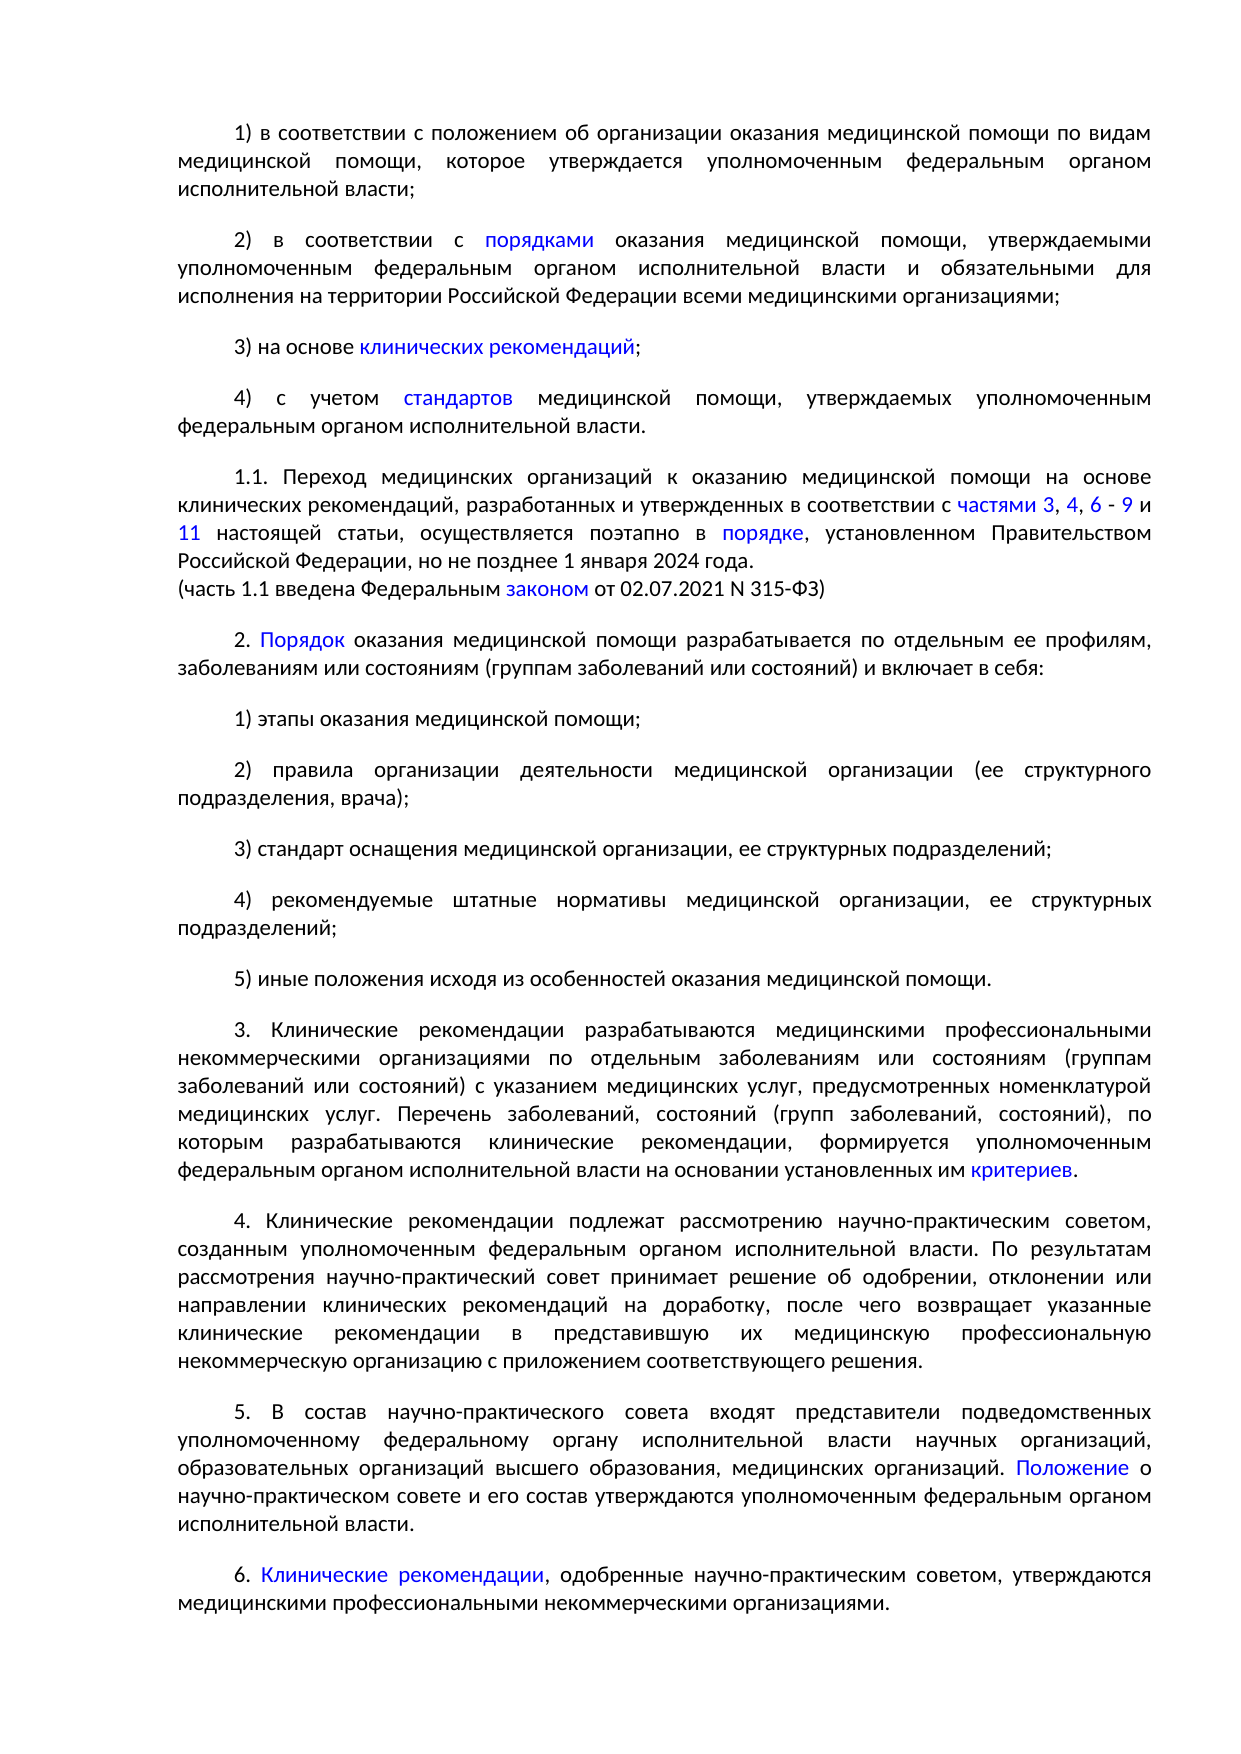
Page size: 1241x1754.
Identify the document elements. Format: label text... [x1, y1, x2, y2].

text 3. Клинические рекомендации разрабатываются медицинскими профессиональными некоммерческими организациями по отдельным заболеваниям или состояниям (группам заболеваний или состояний) с указанием медицинских услуг, предусмотренных номенклатурой медицинских услуг. Перечень заболеваний, состояний (групп заболеваний, состояний), по которым разрабатываются клинические рекомендации, формируется уполномоченным федеральным органом исполнительной власти на основании установленных им критериев. [177, 1015, 1152, 1183]
text 6. Клинические рекомендации, одобренные научно-практическим советом, утверждаются медицинскими профессиональными некоммерческими организациями. [177, 1560, 1152, 1616]
text 1) этапы оказания медицинской помощи; [177, 704, 1152, 732]
text 4. Клинические рекомендации подлежат рассмотрению научно-практическим советом, созданным уполномоченным федеральным органом исполнительной власти. По результатам рассмотрения научно-практический совет принимает решение об одобрении, отклонении или направлении клинических рекомендаций на доработку, после чего возвращает указанные клинические рекомендации в представившую их медицинскую профессиональную некоммерческую организацию с приложением соответствующего решения. [177, 1206, 1152, 1374]
text 4) рекомендуемые штатные нормативы медицинской организации, ее структурных подразделений; [177, 885, 1152, 941]
text 1) в соответствии с положением об организации оказания медицинской помощи по видам медицинской помощи, которое утверждается уполномоченным федеральным органом исполнительной власти; [177, 118, 1152, 202]
text 3) стандарт оснащения медицинской организации, ее структурных подразделений; [177, 834, 1152, 862]
text 5. В состав научно-практического совета входят представители подведомственных уполномоченному федеральному органу исполнительной власти научных организаций, образовательных организаций высшего образования, медицинских организаций. Положение о научно-практическом совете и его состав утверждаются уполномоченным федеральным органом исполнительной власти. [177, 1397, 1152, 1537]
text 3) на основе клинических рекомендаций; [177, 332, 1152, 360]
text 1.1. Переход медицинских организаций к оказанию медицинской помощи на основе клинических рекомендаций, разработанных и утвержденных в соответствии с частями 3, 4, 6 - 9 и 11 настоящей статьи, осуществляется поэтапно в порядке, установленном Правительством Российской Федерации, но не позднее 1 января 2024 года. [177, 462, 1152, 574]
text 2) в соответствии с порядками оказания медицинской помощи, утверждаемыми уполномоченным федеральным органом исполнительной власти и обязательными для исполнения на территории Российской Федерации всеми медицинскими организациями; [177, 225, 1152, 309]
text 2. Порядок оказания медицинской помощи разрабатывается по отдельным ее профилям, заболеваниям или состояниям (группам заболеваний или состояний) и включает в себя: [177, 625, 1152, 681]
text 5) иные положения исходя из особенностей оказания медицинской помощи. [177, 964, 1152, 992]
text 4) с учетом стандартов медицинской помощи, утверждаемых уполномоченным федеральным органом исполнительной власти. [177, 383, 1152, 439]
text (часть 1.1 введена Федеральным законом от 02.07.2021 N 315-ФЗ) [177, 574, 1152, 602]
text 2) правила организации деятельности медицинской организации (ее структурного подразделения, врача); [177, 755, 1152, 811]
